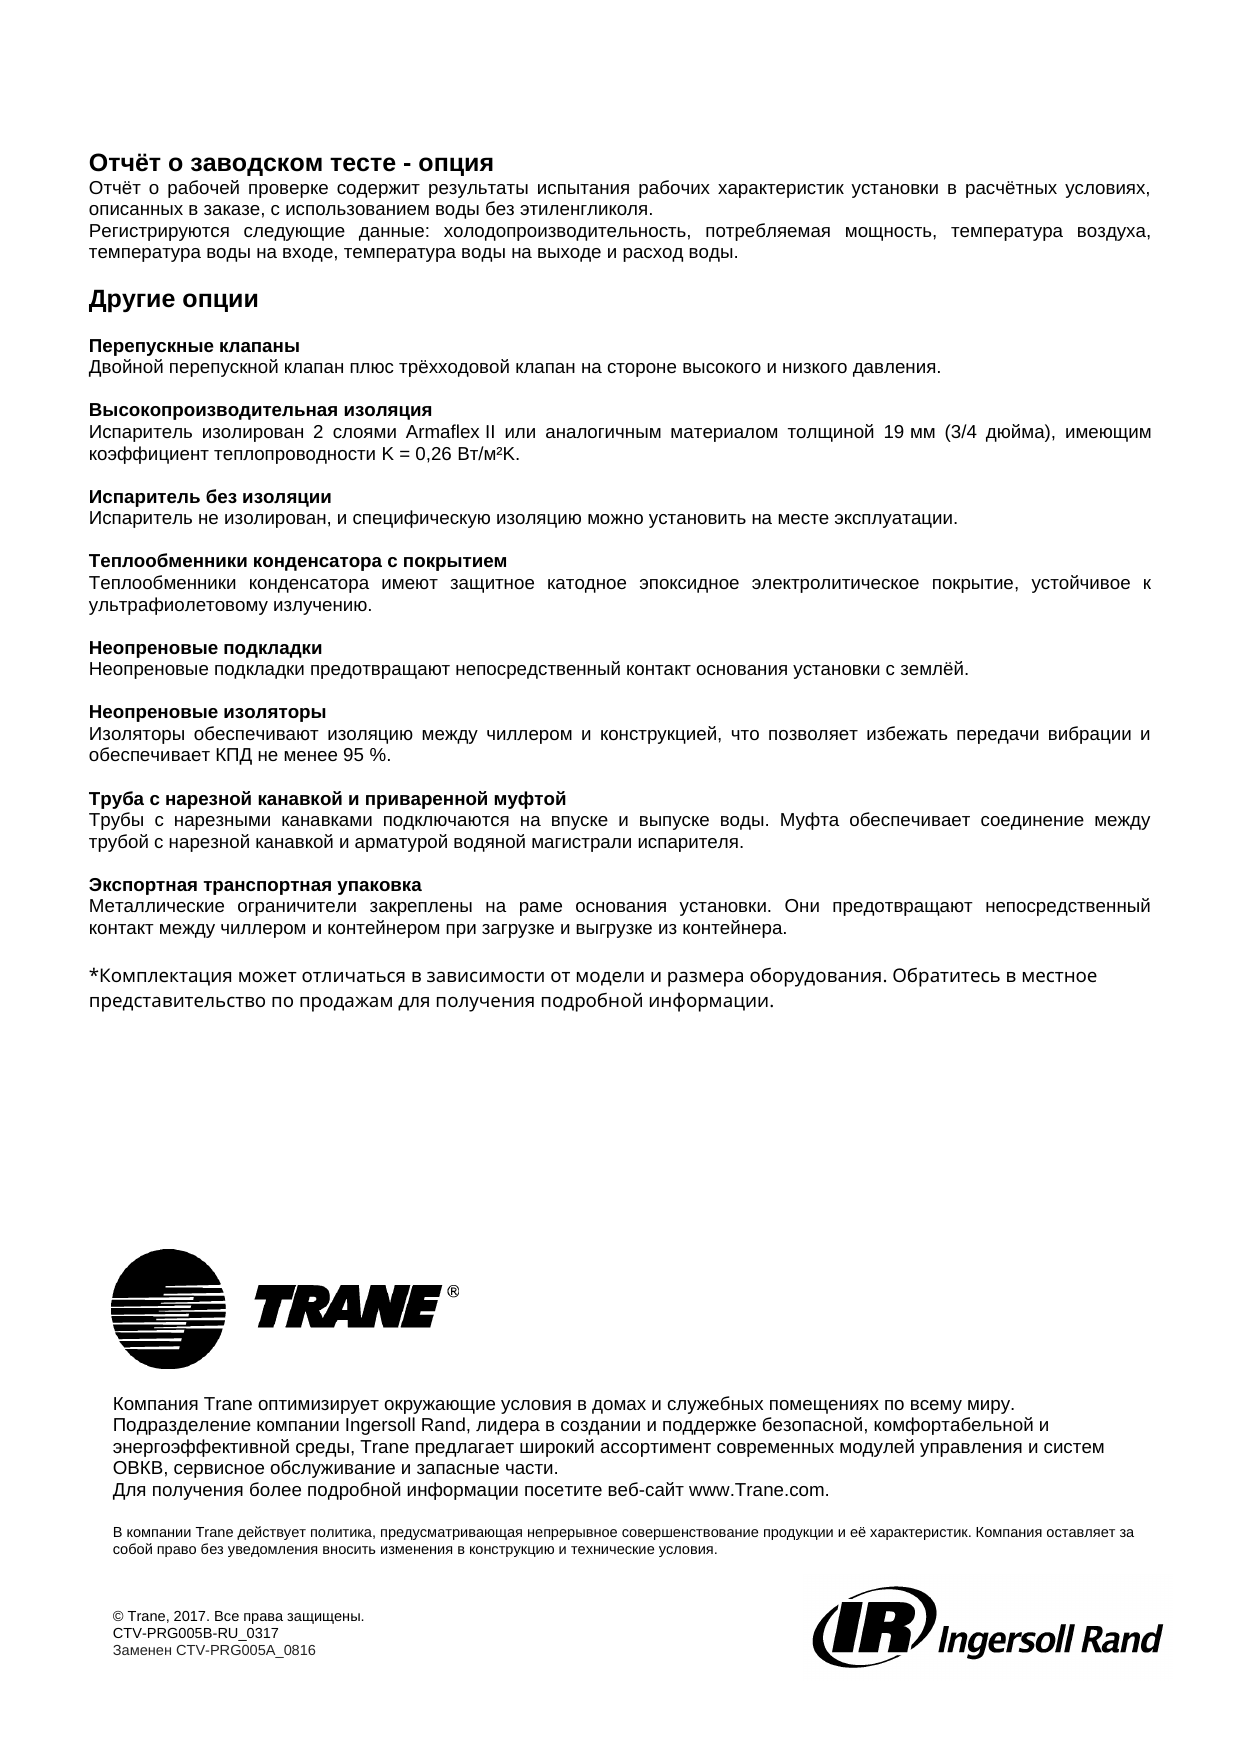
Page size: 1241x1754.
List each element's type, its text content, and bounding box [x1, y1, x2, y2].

picture [803, 1574, 1173, 1681]
text Теплообменники конденсатора с покрытием [89, 550, 1152, 572]
text Неопреновые подкладки предотвращают непосредственный контакт основания установки с землёй. [89, 658, 1152, 679]
text Трубы с нарезными канавками подключаются на впуске и выпуске воды. Муфта обеспечивает соединение между трубой с нарезной канавкой и арматурой водяной магистрали испарителя. [89, 809, 1152, 852]
subtitle Неопреновые изоляторы [89, 701, 1152, 723]
text Испаритель без изоляции [89, 486, 1152, 507]
subtitle Другие опции [89, 284, 1152, 313]
subtitle Двойной перепускной клапан плюс трёхходовой клапан на стороне высокого и низкого давления. [89, 356, 1152, 378]
picture [111, 1249, 459, 1369]
text Испаритель изолирован 2 слоями Armaflex II или аналогичным материалом толщиной 19 мм (3/4 дюйма), имеющим коэффициент теплопроводности K = 0,26 Вт/м²K. [89, 421, 1152, 464]
text Отчёт о рабочей проверке содержит результаты испытания рабочих характеристик установки в расчётных условиях, описанных в заказе, с использованием воды без этиленгликоля. [89, 176, 1152, 219]
subtitle Изоляторы обеспечивают изоляцию между чиллером и конструкцией, что позволяет избежать передачи вибрации и обеспечивает КПД не менее 95 %. [89, 723, 1152, 766]
text Регистрируются следующие данные: холодопроизводительность, потребляемая мощность, температура воздуха, температура воды на входе, температура воды на выходе и расход воды. [89, 219, 1152, 263]
text Труба с нарезной канавкой и приваренной муфтой [89, 787, 1152, 809]
text *Комплектация может отличаться в зависимости от модели и размера оборудования. Обратитесь в местное представительство по продажам для получения подробной информации. [89, 962, 1152, 1013]
subtitle Отчёт о заводском тесте - опция [89, 148, 1152, 176]
subtitle Перепускные клапаны [89, 334, 1152, 356]
text Испаритель не изолирован, и специфическую изоляцию можно установить на месте эксплуатации. [89, 507, 1152, 529]
text Теплообменники конденсатора имеют защитное катодное эпоксидное электролитическое покрытие, устойчивое к ультрафиолетовому излучению. [89, 572, 1152, 615]
text Металлические ограничители закреплены на раме основания установки. Они предотвращают непосредственный контакт между чиллером и контейнером при загрузке и выгрузке из контейнера. [89, 895, 1152, 938]
subtitle Высокопроизводительная изоляция [89, 399, 1152, 421]
text Неопреновые подкладки [89, 636, 1152, 658]
text Экспортная транспортная упаковка [89, 874, 1152, 895]
